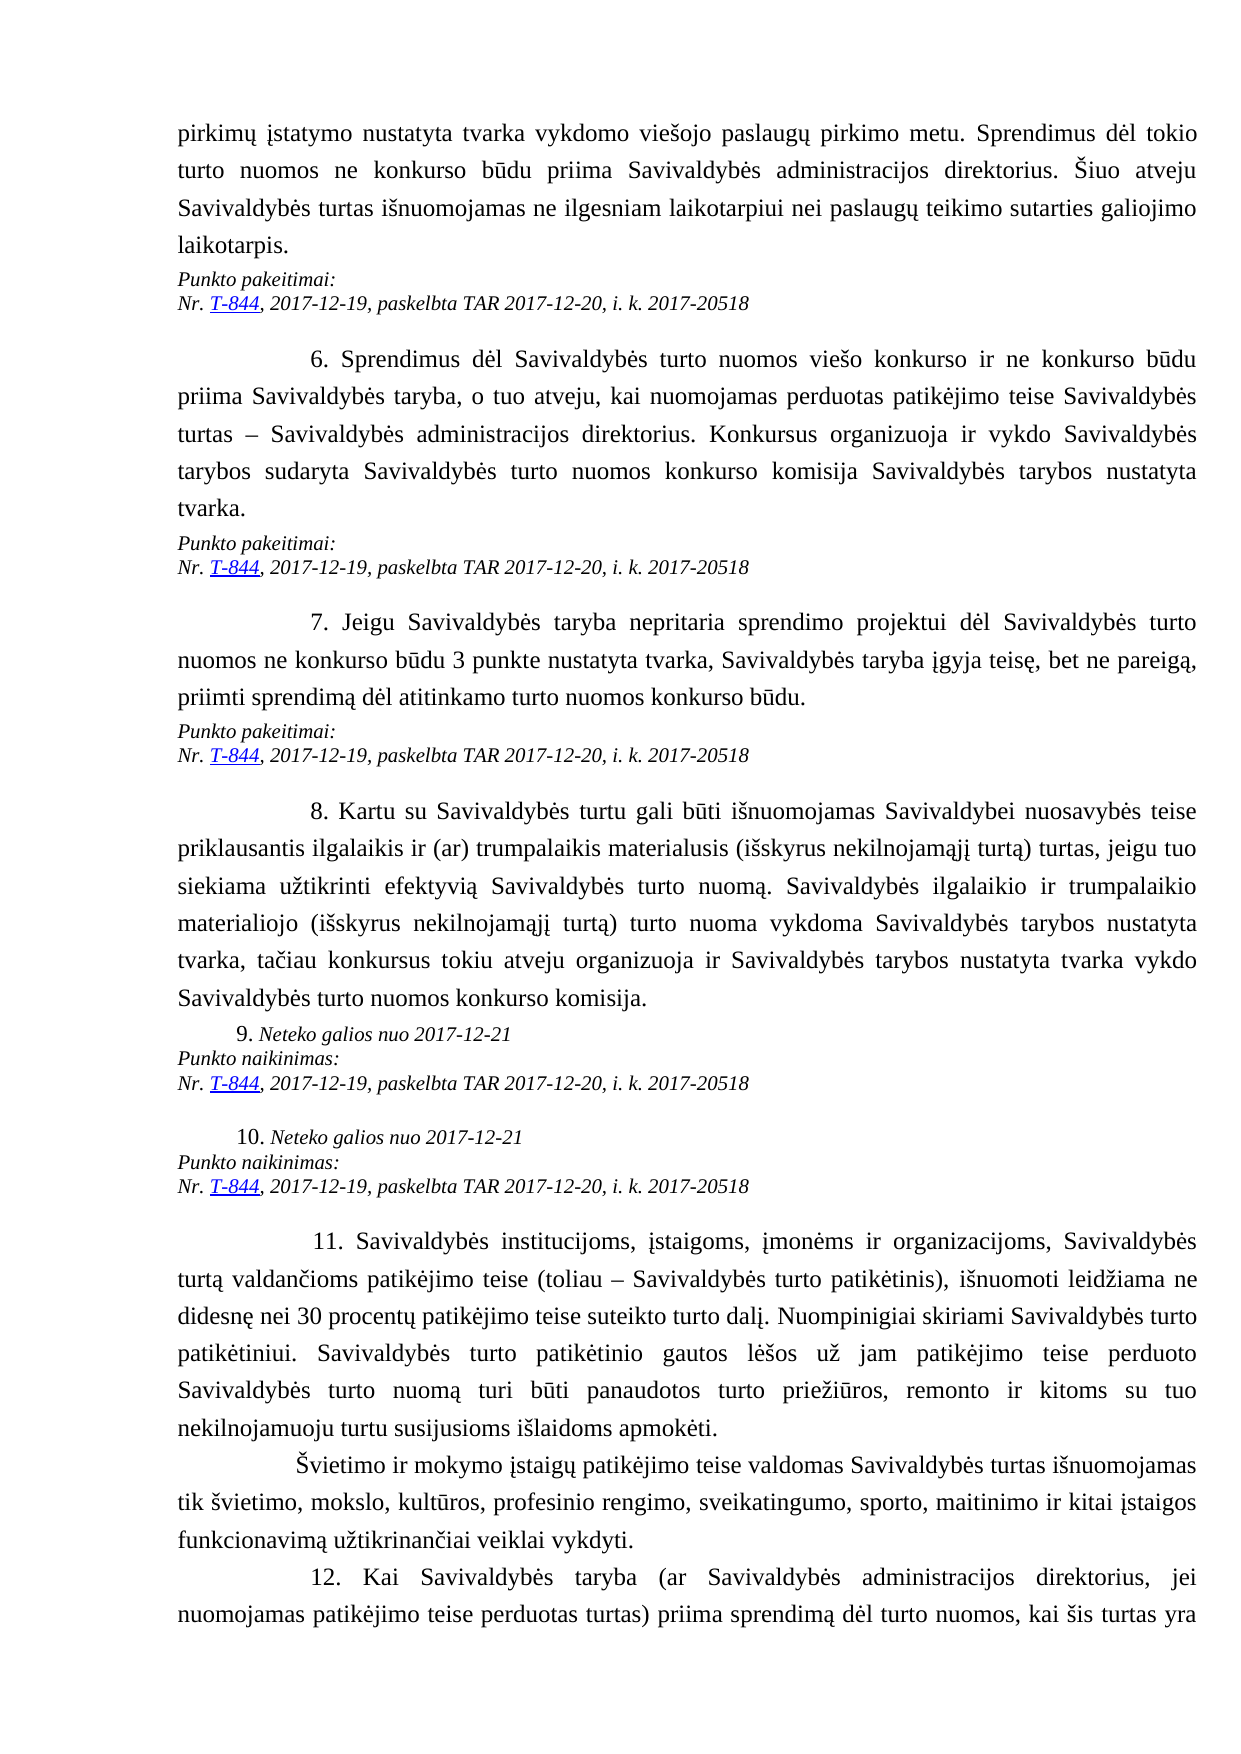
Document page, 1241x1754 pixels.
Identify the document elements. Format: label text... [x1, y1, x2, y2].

text Nr. T-844, 2017-12-19, paskelbta TAR 2017-12-20, i. k. 2017-20518 [177, 1174, 1198, 1198]
text 7. Jeigu Savivaldybės taryba nepritaria sprendimo projektui dėl Savivaldybės turto nuomos ne konkurso būdu 3 punkte nustatyta tvarka, Savivaldybės taryba įgyja teisę, bet ne pareigą, priimti sprendimą dėl atitinkamo turto nuomos konkurso būdu. [177, 607, 1198, 711]
text Punkto pakeitimai: [177, 719, 1198, 743]
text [177, 1562, 1198, 1628]
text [177, 118, 1198, 259]
text Punkto pakeitimai: [177, 267, 1198, 291]
text Nr. T-844, 2017-12-19, paskelbta TAR 2017-12-20, i. k. 2017-20518 [177, 555, 1198, 579]
text Švietimo ir mokymo įstaigų patikėjimo teise valdomas Savivaldybės turtas išnuomojamas tik švietimo, mokslo, kultūros, profesinio rengimo, sveikatingumo, sporto, maitinimo ir kitai įstaigos funkcionavimą užtikrinančiai veiklai vykdyti. [177, 1450, 1198, 1553]
text Punkto pakeitimai: [177, 531, 1198, 555]
text 8. Kartu su Savivaldybės turtu gali būti išnuomojamas Savivaldybei nuosavybės teise priklausantis ilgalaikis ir (ar) trumpalaikis materialusis (išskyrus nekilnojamąjį turtą) turtas, jeigu tuo siekiama užtikrinti efektyvią Savivaldybės turto nuomą. Savivaldybės ilgalaikio ir trumpalaikio materialiojo (išskyrus nekilnojamąjį turtą) turto nuoma vykdoma Savivaldybės tarybos nustatyta tvarka, tačiau konkursus tokiu atveju organizuoja ir Savivaldybės tarybos nustatyta tvarka vykdo Savivaldybės turto nuomos konkurso komisija. [177, 796, 1198, 1011]
text Punkto naikinimas: [177, 1046, 1198, 1070]
text Punkto naikinimas: [177, 1149, 1198, 1174]
text Nr. T-844, 2017-12-19, paskelbta TAR 2017-12-20, i. k. 2017-20518 [177, 743, 1198, 767]
text 11. Savivaldybės institucijoms, įstaigoms, įmonėms ir organizacijoms, Savivaldybės turtą valdančioms patikėjimo teise (toliau – Savivaldybės turto patikėtinis), išnuomoti leidžiama ne didesnę nei 30 procentų patikėjimo teise suteikto turto dalį. Nuompinigiai skiriami Savivaldybės turto patikėtiniui. Savivaldybės turto patikėtinio gautos lėšos už jam patikėjimo teise perduoto Savivaldybės turto nuomą turi būti panaudotos turto priežiūros, remonto ir kitoms su tuo nekilnojamuoju turtu susijusioms išlaidoms apmokėti. [177, 1226, 1198, 1442]
text Nr. T-844, 2017-12-19, paskelbta TAR 2017-12-20, i. k. 2017-20518 [177, 1070, 1198, 1094]
text 6. Sprendimus dėl Savivaldybės turto nuomos viešo konkurso ir ne konkurso būdu priima Savivaldybės taryba, o tuo atveju, kai nuomojamas perduotas patikėjimo teise Savivaldybės turtas – Savivaldybės administracijos direktorius. Konkursus organizuoja ir vykdo Savivaldybės tarybos sudaryta Savivaldybės turto nuomos konkurso komisija Savivaldybės tarybos nustatyta tvarka. [177, 344, 1198, 522]
text 10. Neteko galios nuo 2017-12-21 [177, 1123, 1198, 1149]
text Nr. T-844, 2017-12-19, paskelbta TAR 2017-12-20, i. k. 2017-20518 [177, 291, 1198, 315]
text 9. Neteko galios nuo 2017-12-21 [177, 1020, 1198, 1046]
